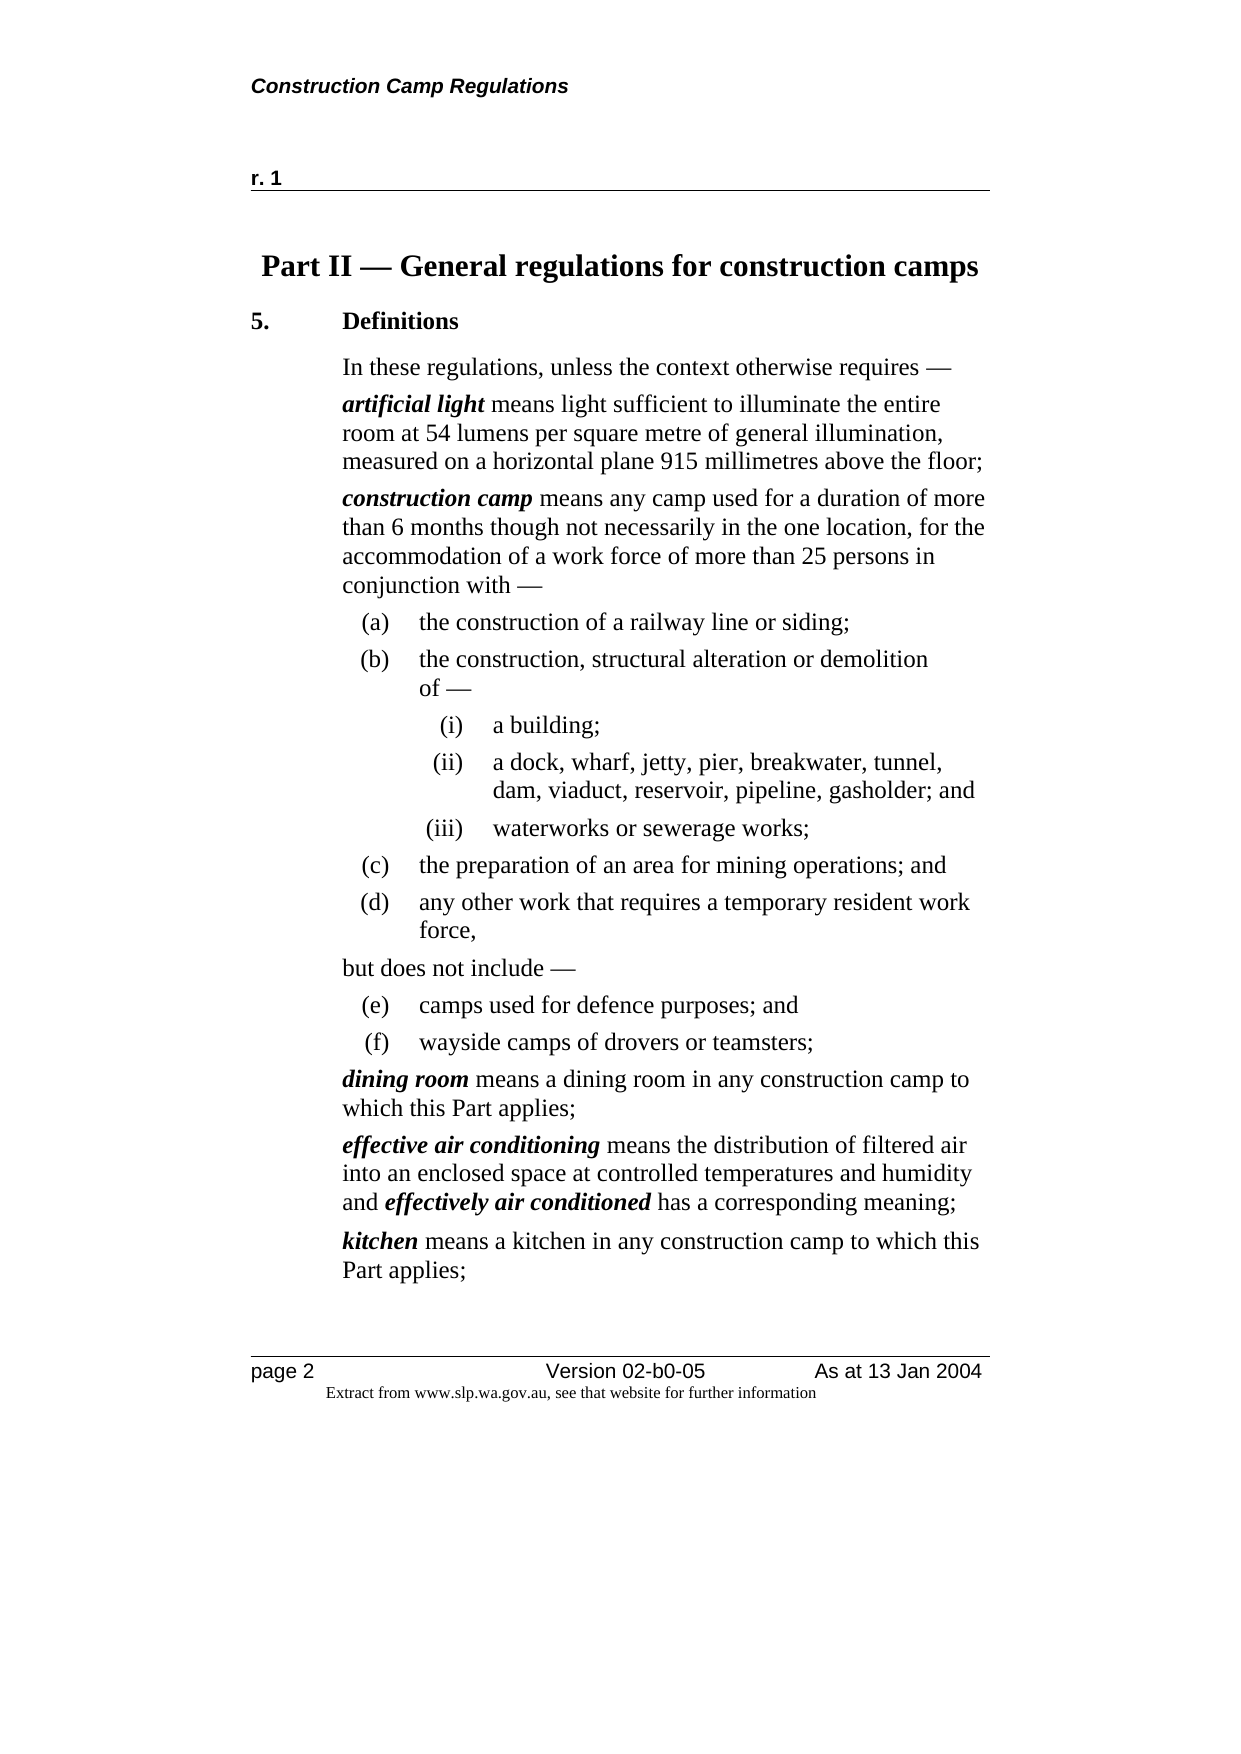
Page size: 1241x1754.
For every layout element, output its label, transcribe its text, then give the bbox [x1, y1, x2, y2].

text (f) wayside camps of drovers or teamsters; [251, 1027, 990, 1056]
text artificial light means light sufficient to illuminate the entire room at 54 lumens per square metre of general illumination, measured on a horizontal plane 915 millimetres above the floor; [251, 389, 990, 475]
text (c) the preparation of an area for mining operations; and [251, 850, 990, 878]
text kitchen means a kitchen in any construction camp to which this Part applies; [251, 1226, 990, 1284]
text (iii) waterworks or sewerage works; [251, 813, 990, 841]
text (a) the construction of a railway line or siding; [251, 607, 990, 636]
subtitle 5. Definitions [251, 306, 990, 335]
text dining room means a dining room in any construction camp to which this Part applies; [251, 1064, 990, 1121]
text but does not include — [251, 953, 990, 981]
text construction camp means any camp used for a duration of more than 6 months though not necessarily in the one location, for the accommodation of a work force of more than 25 persons in conjunction with — [251, 483, 990, 598]
text (b) the construction, structural alteration or demolition of — [251, 644, 990, 701]
text (d) any other work that requires a temporary resident work force, [251, 887, 990, 944]
text (ii) a dock, wharf, jetty, pier, breakwater, tunnel, dam, viaduct, reservoir, pipeline, gasholder; and [251, 747, 990, 804]
subtitle Part II — General regulations for construction camps [251, 247, 990, 283]
text (i) a building; [251, 710, 990, 738]
text (e) camps used for defence purposes; and [251, 990, 990, 1018]
text In these regulations, unless the context otherwise requires — [251, 352, 990, 381]
text effective air conditioning means the distribution of filtered air into an enclosed space at controlled temperatures and humidity and effectively air conditioned has a corresponding meaning; [251, 1130, 990, 1216]
